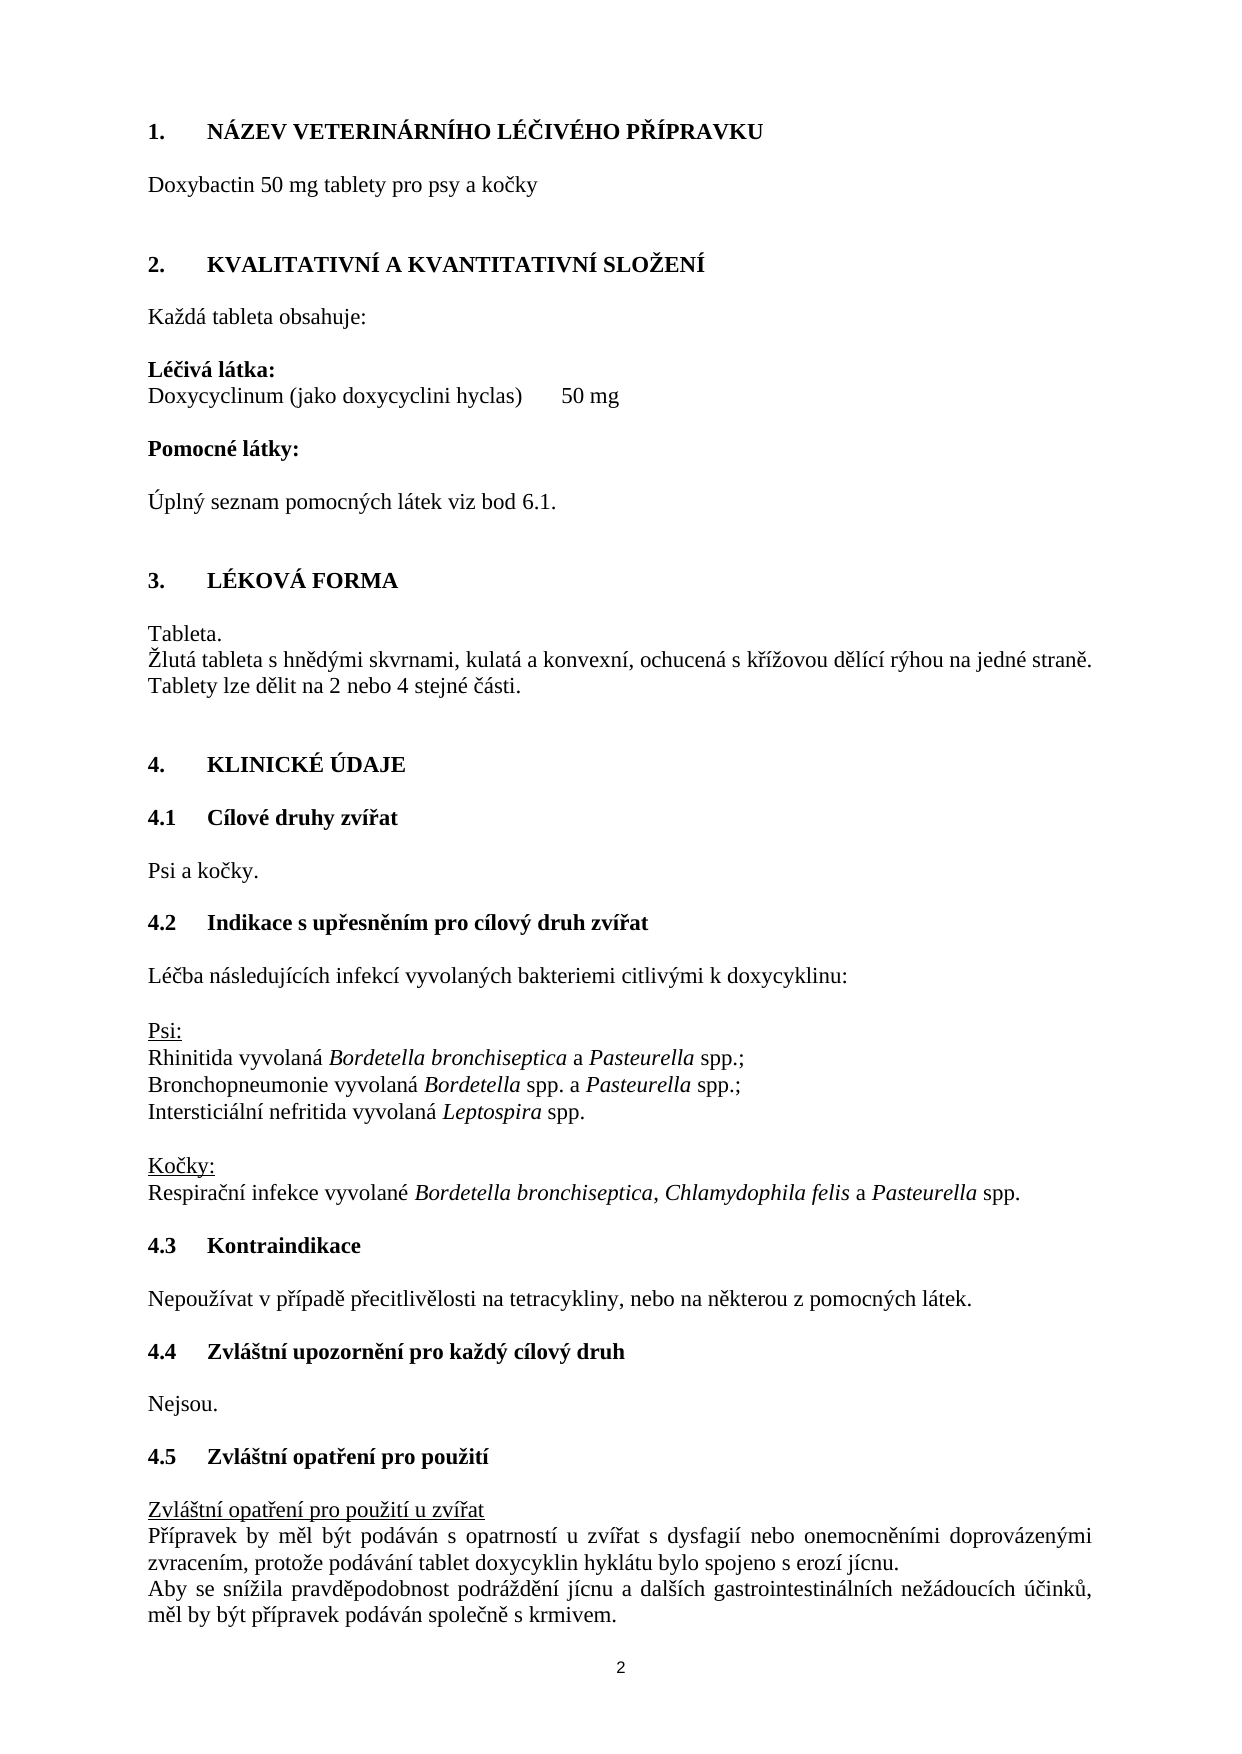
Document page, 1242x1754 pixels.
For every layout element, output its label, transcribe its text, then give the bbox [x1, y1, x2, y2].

text Doxycyclinum (jako doxycyclini hyclas) 50 mg [148, 382, 1094, 409]
text Bronchopneumonie vyvolaná Bordetella spp. a Pasteurella spp.; [148, 1071, 1094, 1098]
text 3. LÉKOVÁ FORMA [148, 567, 1094, 593]
text Přípravek by měl být podáván s opatrností u zvířat s dysfagií nebo onemocněními doprovázenými zvracením, protože podávání tablet doxycyklin hyklátu bylo spojeno s erozí jícnu. [148, 1522, 1094, 1575]
text Zvláštní opatření pro použití u zvířat [148, 1496, 1094, 1522]
text 4.2 Indikace s upřesněním pro cílový druh zvířat [148, 909, 1094, 936]
text Nejsou. [148, 1390, 1094, 1417]
text Každá tableta obsahuje: [148, 303, 1094, 330]
text 2. KVALITATIVNÍ A KVANTITATIVNÍ SLOŽENÍ [148, 251, 1094, 277]
text 4.3 Kontraindikace [148, 1232, 1094, 1259]
text Tableta. [148, 619, 1094, 646]
text Intersticiální nefritida vyvolaná Leptospira spp. [148, 1098, 1094, 1125]
text Žlutá tableta s hnědými skvrnami, kulatá a konvexní, ochucená s křížovou dělící rýhou na jedné straně. Tablety lze dělit na 2 nebo 4 stejné části. [148, 646, 1094, 699]
text 4. KLINICKÉ ÚDAJE [148, 751, 1094, 778]
text 1. NÁZEV VETERINÁRNÍHO LÉČIVÉHO PŘÍPRAVKU [148, 118, 1094, 144]
text Rhinitida vyvolaná Bordetella bronchiseptica a Pasteurella spp.; [148, 1043, 1094, 1071]
text Doxybactin 50 mg tablety pro psy a kočky [148, 171, 1094, 198]
text Respirační infekce vyvolané Bordetella bronchiseptica, Chlamydophila felis a Pasteurella spp. [148, 1179, 1094, 1206]
text Aby se snížila pravděpodobnost podráždění jícnu a dalších gastrointestinálních nežádoucích účinků, měl by být přípravek podáván společně s krmivem. [148, 1575, 1094, 1628]
text 4.5 Zvláštní opatření pro použití [148, 1443, 1094, 1469]
text Psi: [148, 1016, 1094, 1043]
text Léčba následujících infekcí vyvolaných bakteriemi citlivými k doxycyklinu: [148, 962, 1094, 989]
text Psi a kočky. [148, 857, 1094, 883]
text Pomocné látky: [148, 435, 1094, 461]
text Úplný seznam pomocných látek viz bod 6.1. [148, 488, 1094, 514]
text 4.4 Zvláštní upozornění pro každý cílový druh [148, 1338, 1094, 1364]
text Léčivá látka: [148, 356, 1094, 382]
text Kočky: [148, 1152, 1094, 1179]
text 4.1 Cílové druhy zvířat [148, 804, 1094, 830]
text Nepoužívat v případě přecitlivělosti na tetracykliny, nebo na některou z pomocných látek. [148, 1285, 1094, 1311]
